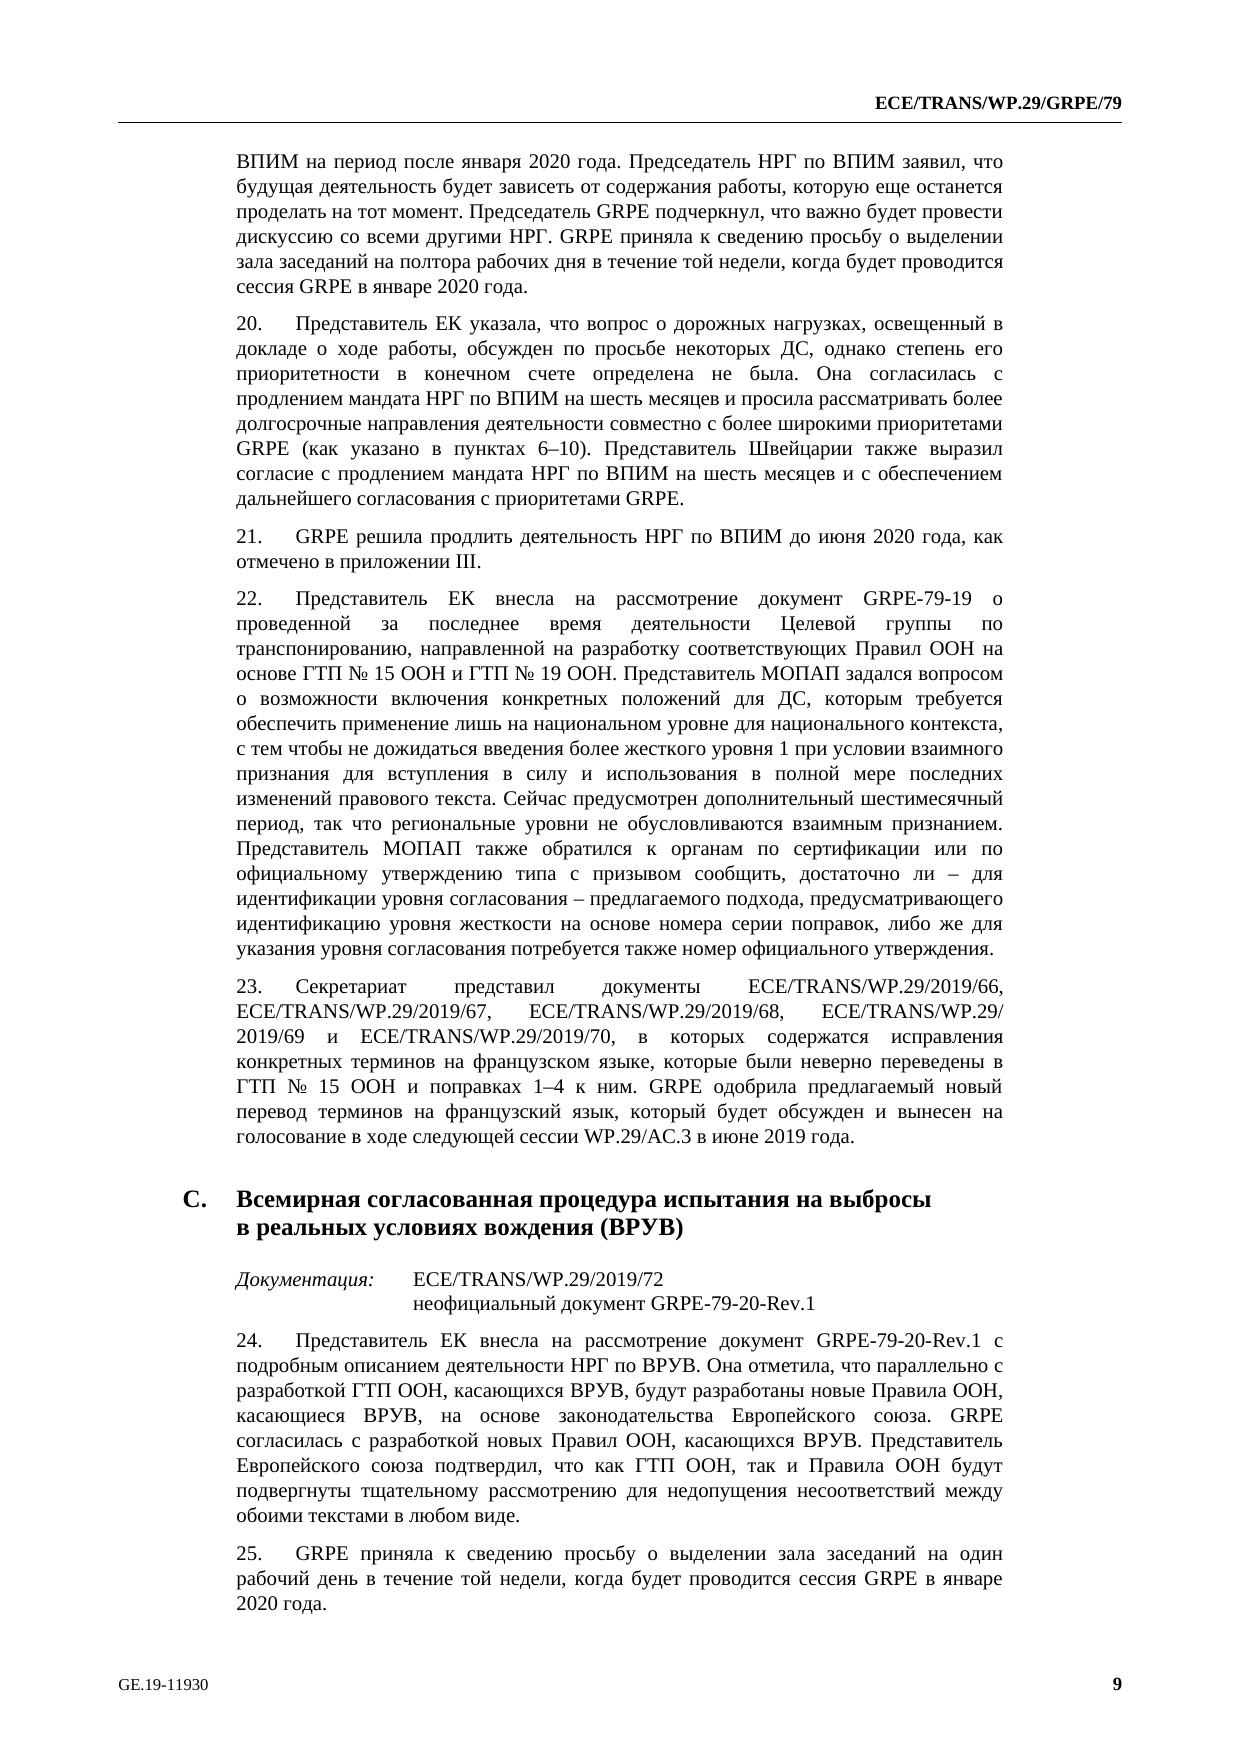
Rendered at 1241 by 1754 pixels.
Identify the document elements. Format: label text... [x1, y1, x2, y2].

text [236, 148, 1004, 298]
text 23. Секретариат представил документы ECE/TRANS/WP.29/2019/66, ECE/TRANS/WP.29/2019/67, ECE/TRANS/WP.29/2019/68, ECE/TRANS/WP.29/ 2019/69 и ECE/TRANS/WP.29/2019/70, в которых содержатся исправления конкретных терминов на французском языке, которые были неверно переведены в ГТП № 15 ООН и поправках 1–4 к ним. GRPE одобрила предлагаемый новый перевод терминов на французский язык, который будет обсужден и вынесен на голосование в ходе следующей сессии WP.29/AC.3 в июне 2019 года. [236, 973, 1004, 1148]
text 25. GRPE приняла к сведению просьбу о выделении зала заседаний на один рабочий день в течение той недели, когда будет проводится сессия GRPE в январе 2020 года. [236, 1539, 1004, 1614]
text 24. Представитель ЕК внесла на рассмотрение документ GRPE-79-20-Rev.1 с подробным описанием деятельности НРГ по ВРУВ. Она отметила, что параллельно с разработкой ГТП ООН, касающихся ВРУВ, будут разработаны новые Правила ООН, касающиеся ВРУВ, на основе законодательства Европейского союза. GRPE согласилась с разработкой новых Правил ООН, касающихся ВРУВ. Представитель Европейского союза подтвердил, что как ГТП ООН, так и Правила ООН будут подвергнуты тщательному рассмотрению для недопущения несоответствий между обоими текстами в любом виде. [236, 1327, 1004, 1527]
text 22. Представитель ЕК внесла на рассмотрение документ GRPE-79-19 o проведенной за последнее время деятельности Целевой группы по транспонированию, направленной на разработку соответствующих Правил ООН на основе ГТП № 15 ООН и ГТП № 19 ООН. Представитель МОПАП задался вопросом о возможности включения конкретных положений для ДС, которым требуется обеспечить применение лишь на национальном уровне для национального контекста, с тем чтобы не дожидаться введения более жесткого уровня 1 при условии взаимного признания для вступления в силу и использования в полной мере последних изменений правового текста. Сейчас предусмотрен дополнительный шестимесячный период, так что региональные уровни не обусловливаются взаимным признанием. Представитель МОПАП также обратился к органам по сертификации или по официальному утверждению типа с призывом сообщить, достаточно ли – для идентификации уровня согласования – предлагаемого подхода, предусматривающего идентификацию уровня жесткости на основе номера серии поправок, либо же для указания уровня согласования потребуется также номер официального утверждения. [236, 585, 1004, 960]
text 20. Представитель ЕК указала, что вопрос о дорожных нагрузках, освещенный в докладе о ходе работы, обсужден по просьбе некоторых ДС, однако степень его приоритетности в конечном счете определена не была. Она согласилась с продлением мандата НРГ по ВПИМ на шесть месяцев и просила рассматривать более долгосрочные направления деятельности совместно с более широкими приоритетами GRPE (как указано в пунктах 6–10). Представитель Швейцарии также выразил согласие с продлением мандата НРГ по ВПИМ на шесть месяцев и с обеспечением дальнейшего согласования с приоритетами GRPE. [236, 310, 1004, 510]
text Документация: ECE/TRANS/WP.29/2019/72 неофициальный документ GRPE-79-20-Rev.1 [236, 1266, 1004, 1314]
text 21. GRPE решила продлить деятельность НРГ по ВПИМ до июня 2020 года, как отмечено в приложении III. [236, 523, 1004, 573]
text C. Всемирная согласованная процедура испытания на выбросы в реальных условиях вождения (ВРУВ) [118, 1185, 1004, 1241]
